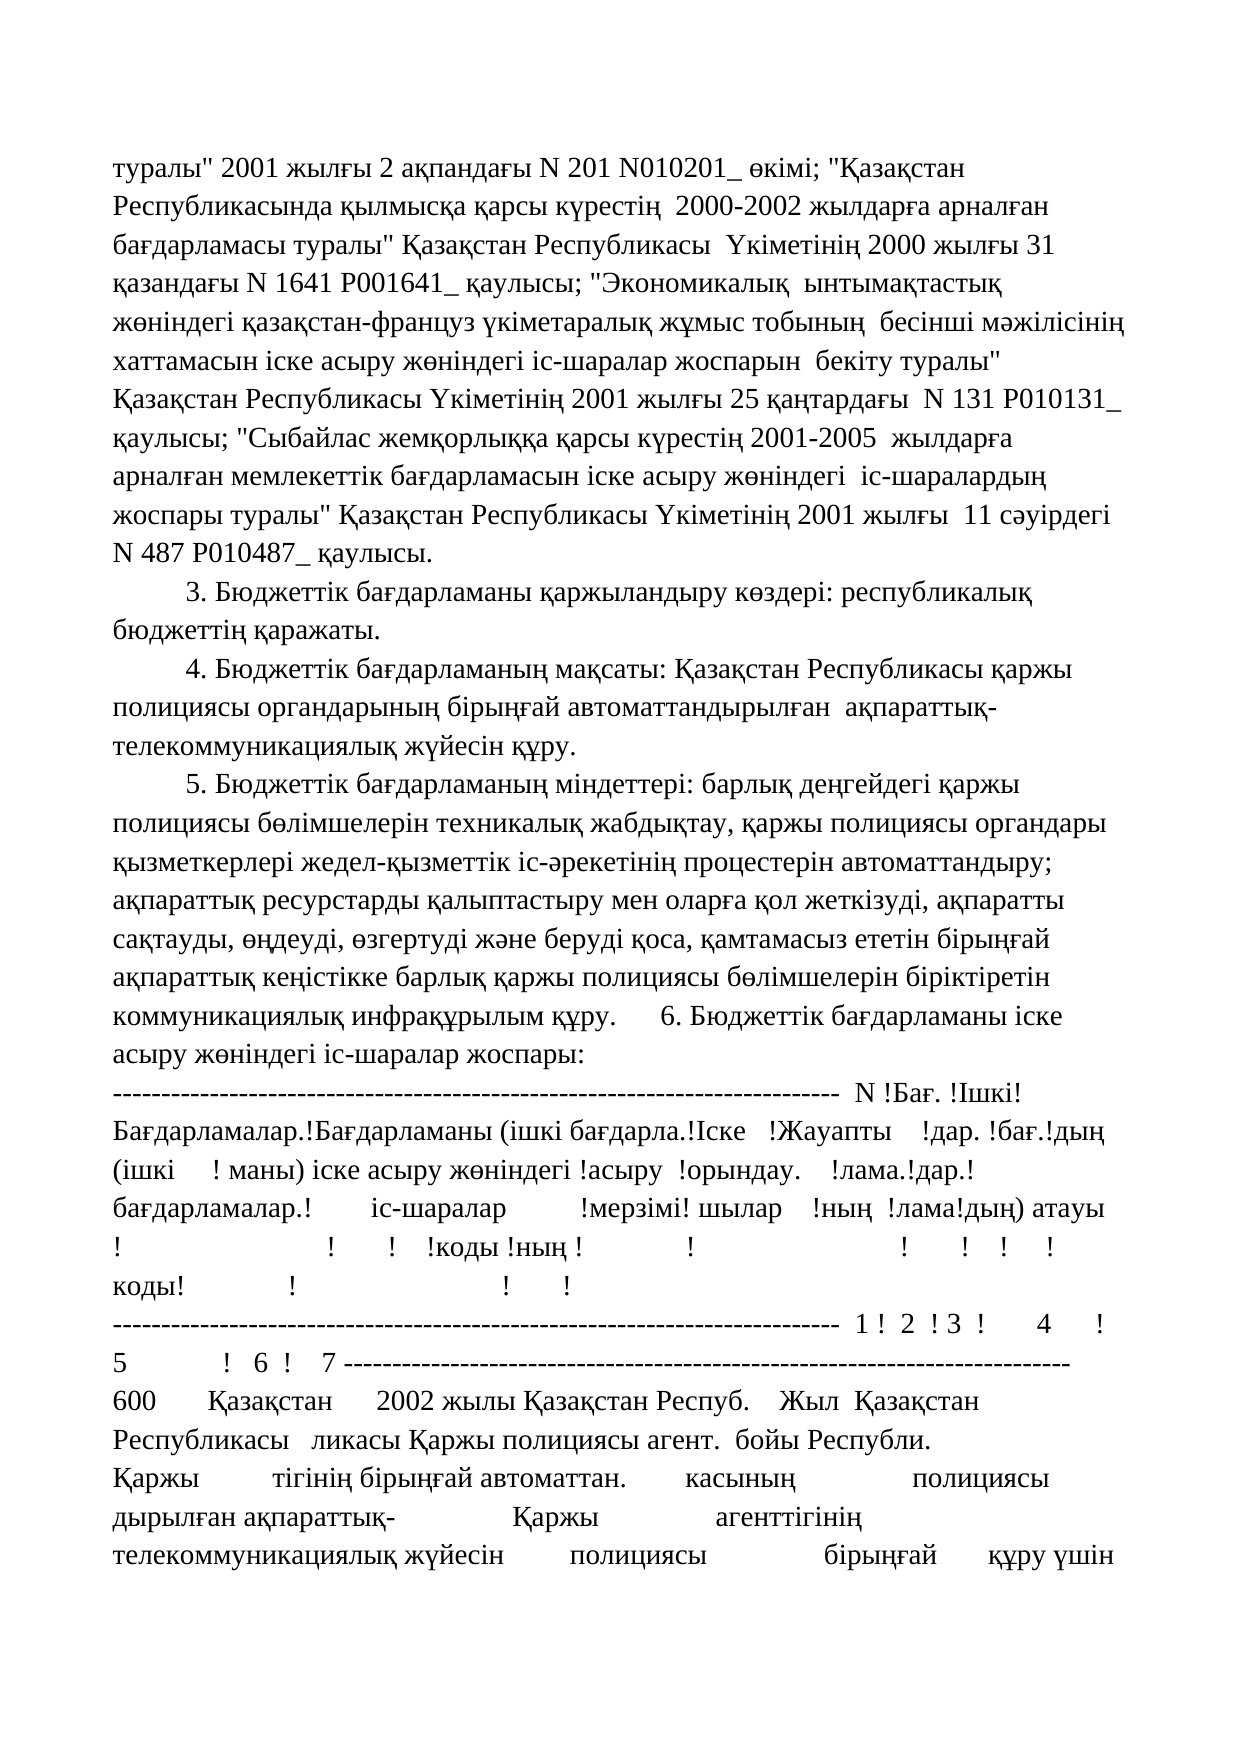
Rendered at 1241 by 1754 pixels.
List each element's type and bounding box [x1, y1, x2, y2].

text [112, 805, 1128, 1571]
text [112, 150, 1128, 800]
